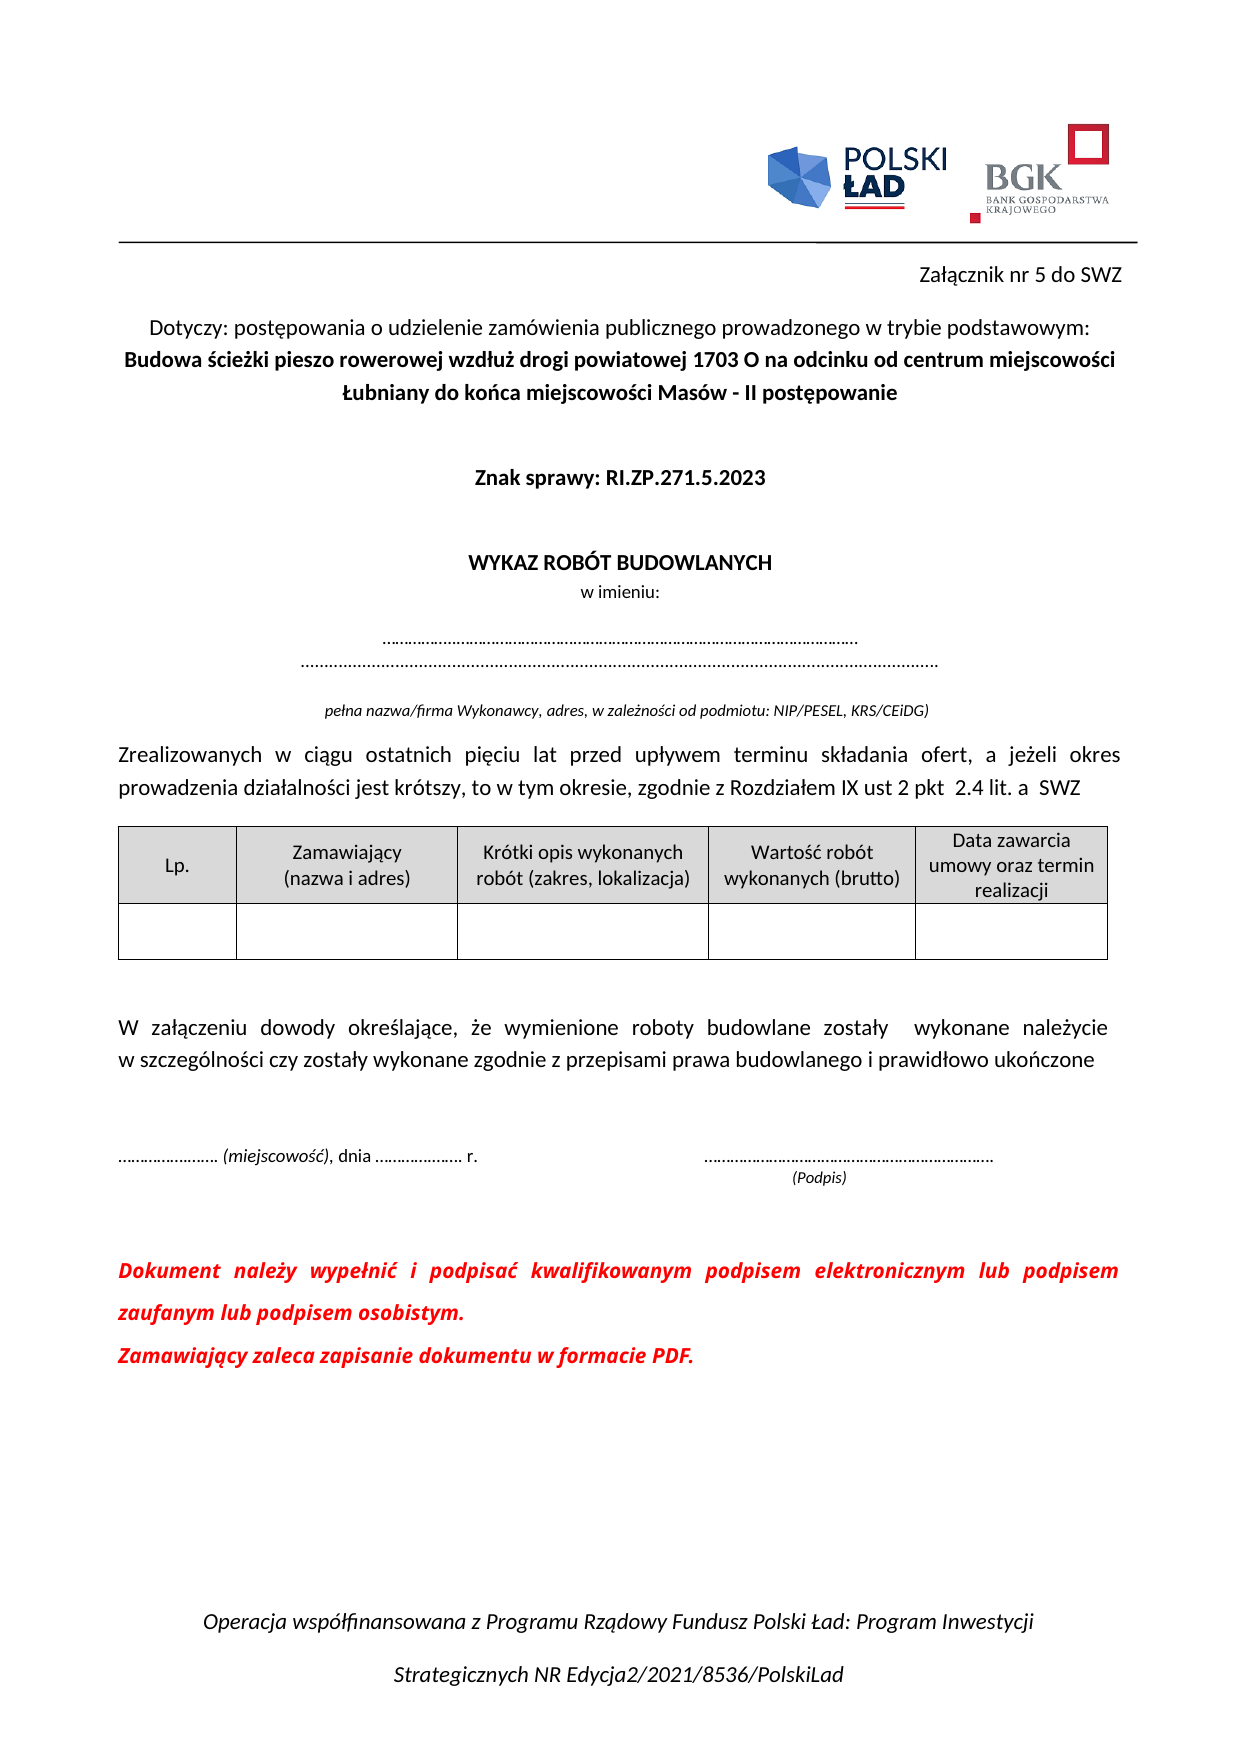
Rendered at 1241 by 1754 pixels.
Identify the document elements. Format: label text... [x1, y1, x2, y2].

text w imieniu: [118, 580, 1122, 603]
table_header Krótki opis wykonanych robót (zakres, lokalizacja) [458, 827, 708, 903]
text ....................................................................................................................................... [118, 649, 1122, 672]
table_header Lp. [119, 827, 236, 903]
list Zrealizowanych w ciągu ostatnich pięciu lat przed upływem terminu składania ofert, a jeżeli okres prowadzenia działalności jest krótszy, to w tym okresie, zgodnie z Rozdziałem IX ust 2 pkt 2.4 lit. a SWZ [118, 741, 1122, 801]
table_header Zamawiający (nazwa i adres) [237, 827, 457, 903]
text pełna nazwa/firma Wykonawcy, adres, w zależności od podmiotu: NIP/PESEL, KRS/CEiDG) [118, 700, 1122, 720]
table_cell [916, 904, 1107, 959]
text Dotyczy: postępowania o udzielenie zamówienia publicznego prowadzonego w trybie podstawowym: Budowa ścieżki pieszo rowerowej wzdłuż drogi powiatowej 1703 O na odcinku od centrum miejscowości Łubniany do końca miejscowości Masów - II postępowanie [118, 313, 1122, 406]
text Załącznik nr 5 do SWZ [782, 260, 1122, 288]
text ……………..………………………………………………………………………………… [118, 626, 1122, 649]
text Dokument należy wypełnić i podpisać kwalifikowanym podpisem elektronicznym lub podpisem zaufanym lub podpisem osobistym. [118, 1256, 1122, 1327]
text W załączeniu dowody określające, że wymienione roboty budowlane zostały wykonane należycie w szczególności czy zostały wykonane zgodnie z przepisami prawa budowlanego i prawidłowo ukończone [118, 1013, 1122, 1073]
table_cell [709, 904, 915, 959]
text Zamawiający zaleca zapisanie dokumentu w formacie PDF. [118, 1341, 1122, 1369]
table_cell [237, 904, 457, 959]
table_cell [458, 904, 708, 959]
table_header Wartość robót wykonanych (brutto) [709, 827, 915, 903]
table_header Data zawarcia umowy oraz termin realizacji [916, 827, 1107, 903]
text …………….……. (miejscowość), dnia ………….……. r. …………………………………………………………. [118, 1144, 1122, 1167]
text WYKAZ ROBÓT BUDOWLANYCH [118, 548, 1122, 576]
text Znak sprawy: RI.ZP.271.5.2023 [118, 463, 1122, 491]
list (Podpis) [193, 1167, 1122, 1188]
table_cell [119, 904, 236, 959]
